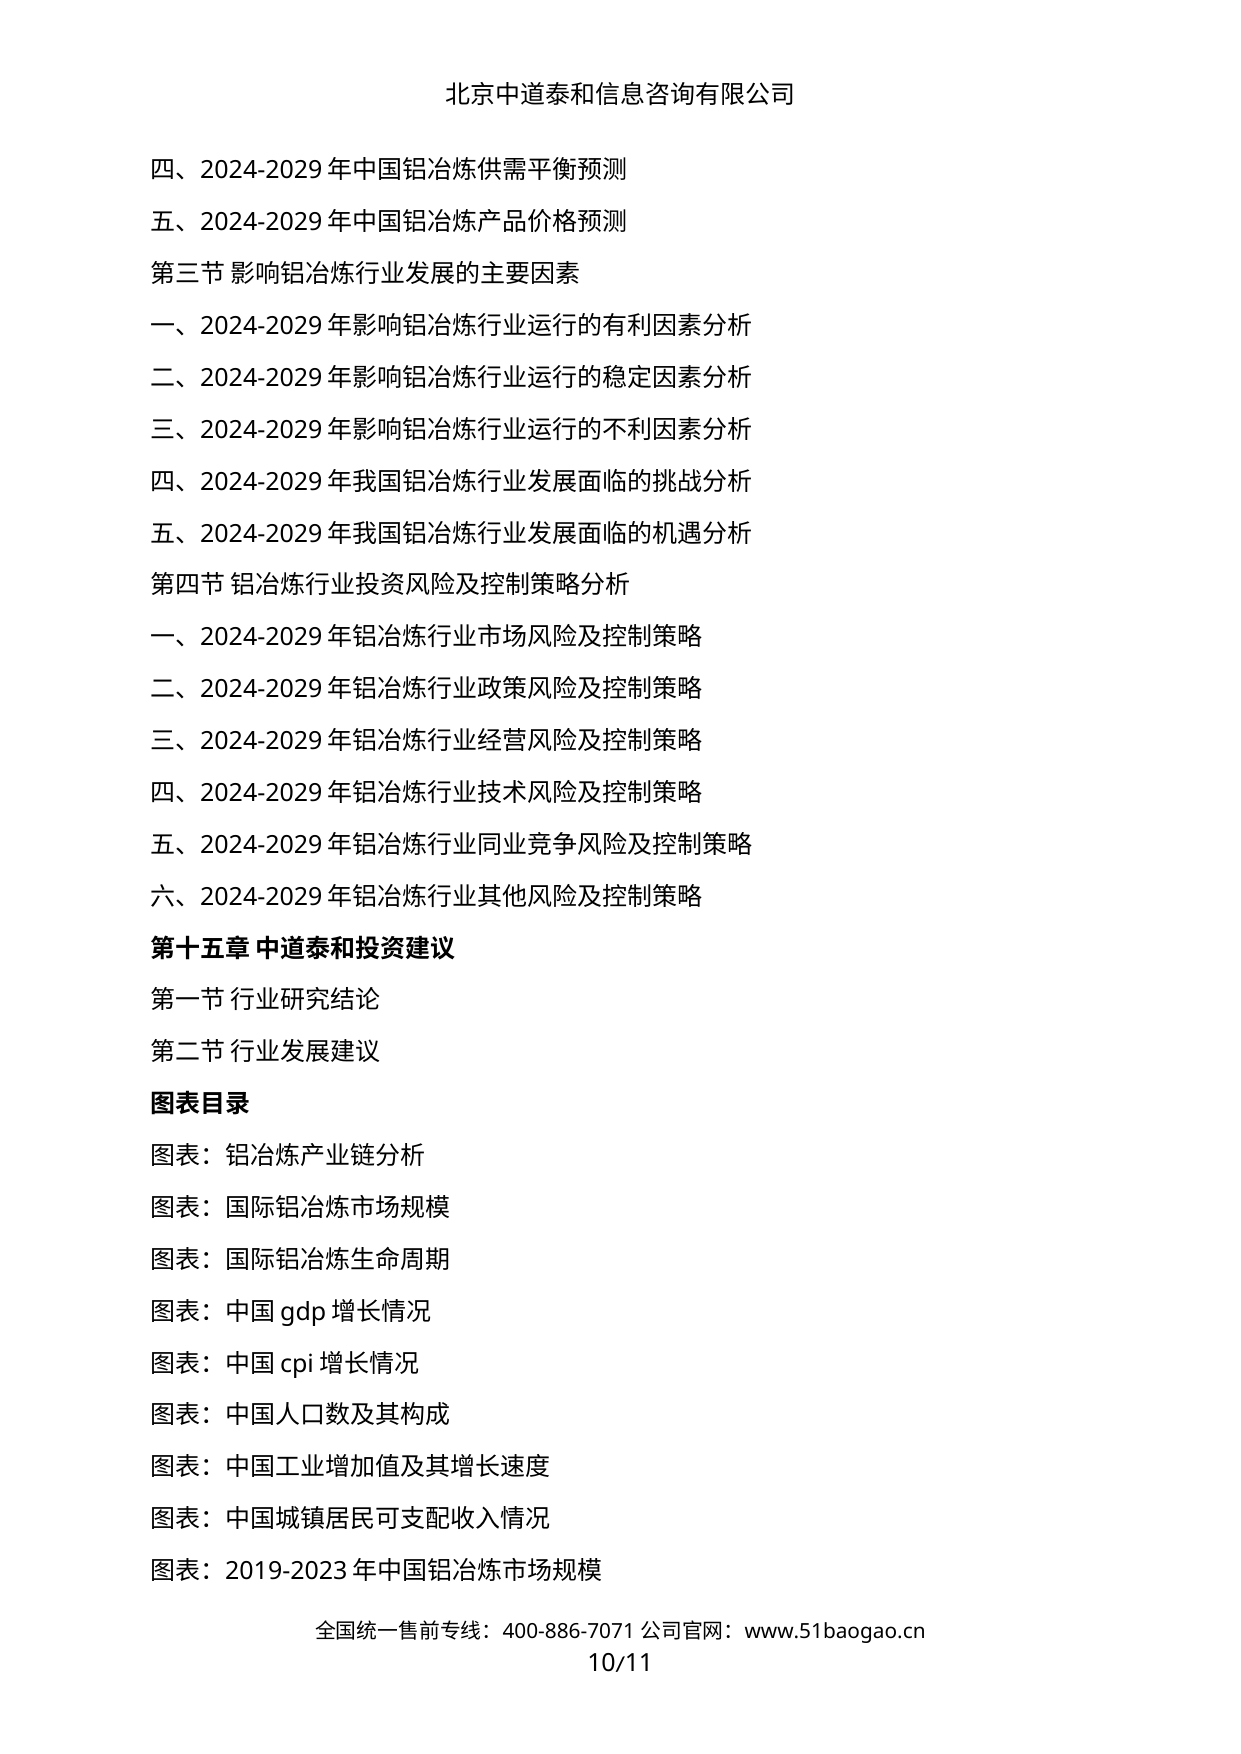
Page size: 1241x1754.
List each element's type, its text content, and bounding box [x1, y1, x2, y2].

text 第一节 行业研究结论 [150, 980, 1090, 1016]
text 图表目录 [150, 1084, 1090, 1120]
text 二、2024-2029年影响铝冶炼行业运行的稳定因素分析 [150, 357, 1090, 394]
text 四、2024-2029年中国铝冶炼供需平衡预测 [150, 150, 1090, 186]
text 一、2024-2029年影响铝冶炼行业运行的有利因素分析 [150, 306, 1090, 342]
text 第四节 铝冶炼行业投资风险及控制策略分析 [150, 565, 1090, 601]
text 图表：中国人口数及其构成 [150, 1395, 1090, 1431]
text 五、2024-2029年我国铝冶炼行业发展面临的机遇分析 [150, 513, 1090, 549]
text 四、2024-2029年铝冶炼行业技术风险及控制策略 [150, 772, 1090, 809]
text 图表：国际铝冶炼生命周期 [150, 1239, 1090, 1276]
text 图表：中国城镇居民可支配收入情况 [150, 1499, 1090, 1535]
text 三、2024-2029年铝冶炼行业经营风险及控制策略 [150, 721, 1090, 757]
text 图表：2019-2023年中国铝冶炼市场规模 [150, 1551, 1090, 1587]
text 五、2024-2029年铝冶炼行业同业竞争风险及控制策略 [150, 824, 1090, 861]
text 四、2024-2029年我国铝冶炼行业发展面临的挑战分析 [150, 461, 1090, 497]
text 第十五章 中道泰和投资建议 [150, 928, 1090, 964]
text 五、2024-2029年中国铝冶炼产品价格预测 [150, 202, 1090, 238]
text 图表：铝冶炼产业链分析 [150, 1136, 1090, 1172]
text 二、2024-2029年铝冶炼行业政策风险及控制策略 [150, 669, 1090, 705]
text 图表：中国gdp增长情况 [150, 1291, 1090, 1327]
text 三、2024-2029年影响铝冶炼行业运行的不利因素分析 [150, 409, 1090, 446]
text 一、2024-2029年铝冶炼行业市场风险及控制策略 [150, 617, 1090, 653]
text 图表：国际铝冶炼市场规模 [150, 1187, 1090, 1224]
text 第三节 影响铝冶炼行业发展的主要因素 [150, 254, 1090, 290]
text 图表：中国工业增加值及其增长速度 [150, 1447, 1090, 1483]
text 六、2024-2029年铝冶炼行业其他风险及控制策略 [150, 876, 1090, 912]
text 第二节 行业发展建议 [150, 1032, 1090, 1068]
text 图表：中国cpi增长情况 [150, 1343, 1090, 1379]
